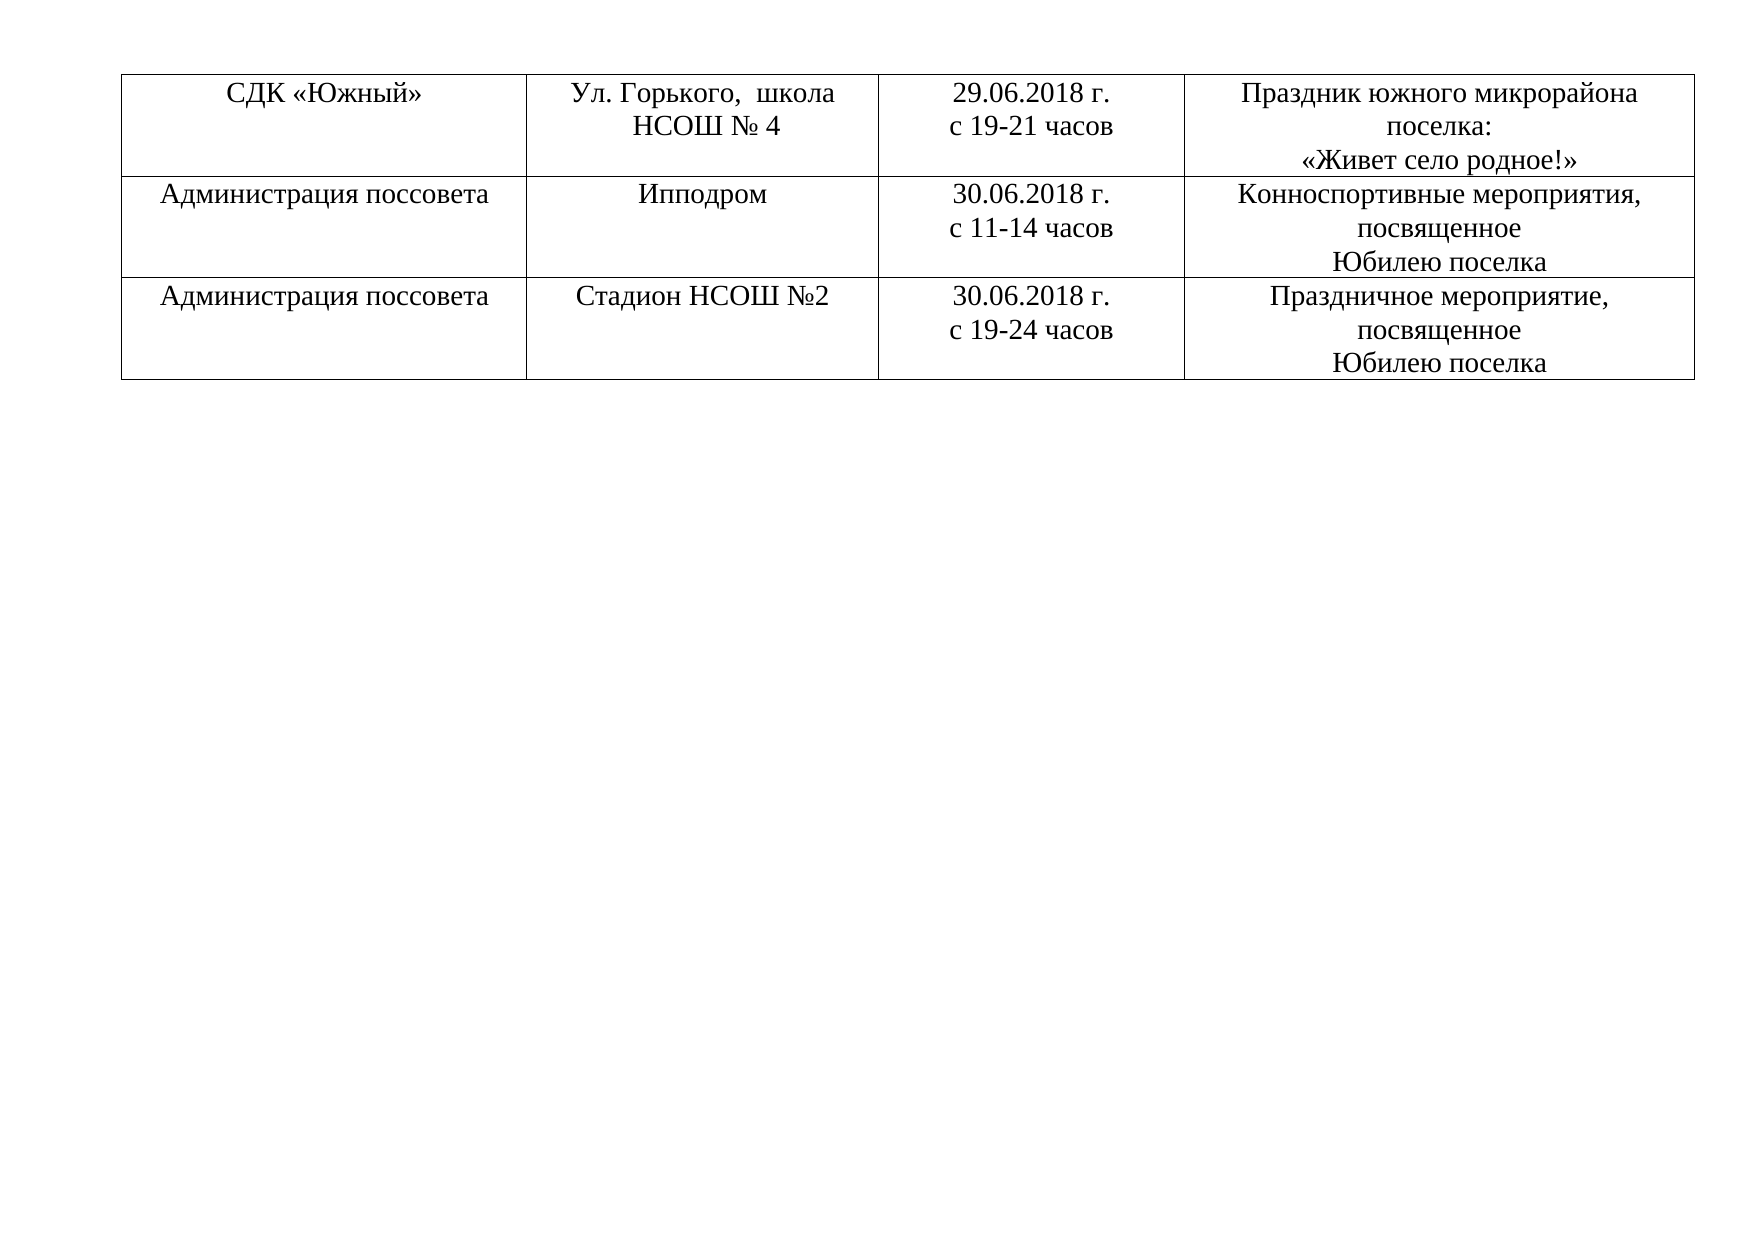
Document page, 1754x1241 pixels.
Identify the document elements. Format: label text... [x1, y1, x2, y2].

table_cell Ул. Горького, школа НСОШ № 4 [527, 75, 878, 176]
table_cell 29.06.2018 г. с 19-21 часов [879, 75, 1184, 176]
table_cell СДК «Южный» [122, 75, 526, 176]
table_cell Праздник южного микрорайона поселка: «Живет село родное!» [1185, 75, 1694, 176]
table_cell Администрация поссовета [122, 177, 526, 277]
table_cell Праздничное мероприятие, посвященное Юбилею поселка [1185, 278, 1694, 379]
table_cell Конноспортивные мероприятия, посвященное Юбилею поселка [1185, 177, 1694, 277]
table_cell Стадион НСОШ №2 [527, 278, 878, 379]
table_cell 30.06.2018 г. с 19-24 часов [879, 278, 1184, 379]
table_cell Администрация поссовета [122, 278, 526, 379]
table_cell Ипподром [527, 177, 878, 277]
table_cell 30.06.2018 г. с 11-14 часов [879, 177, 1184, 277]
